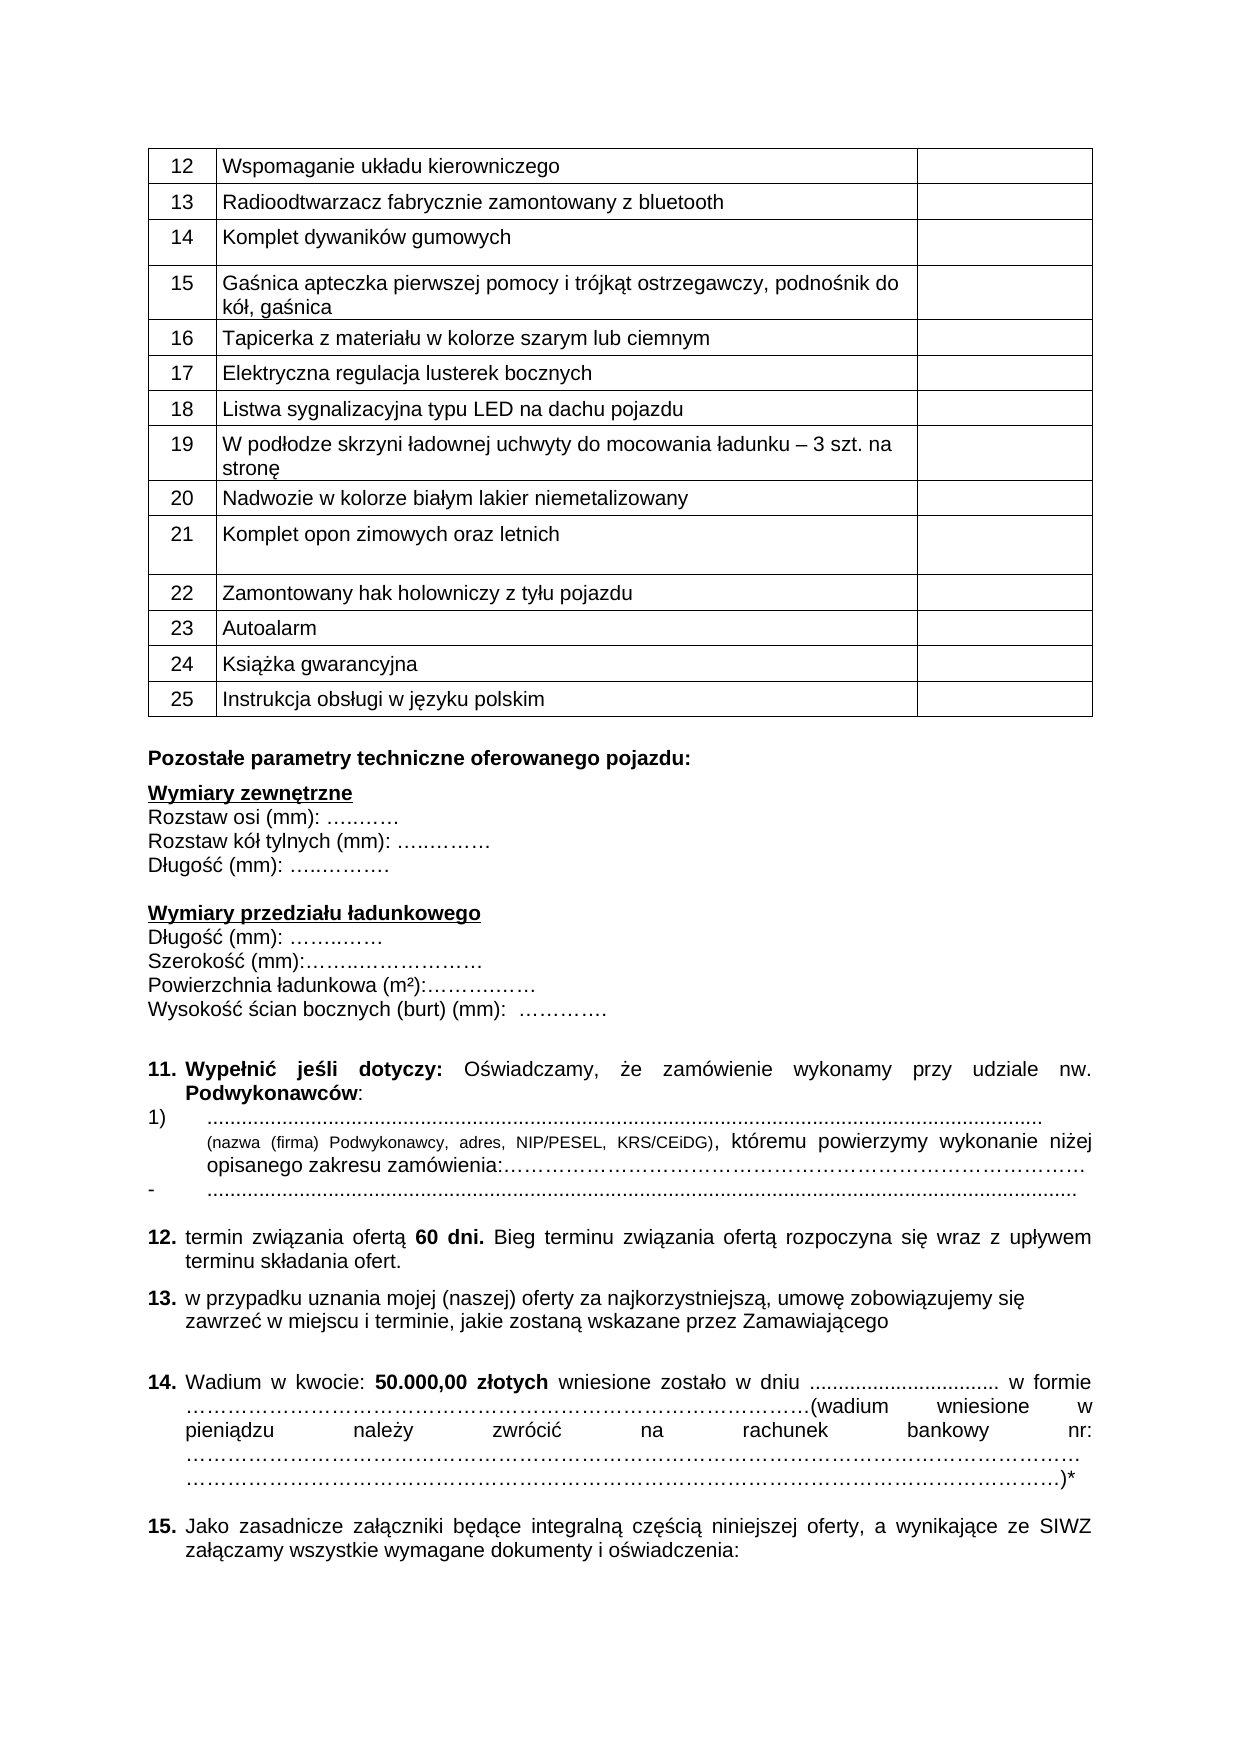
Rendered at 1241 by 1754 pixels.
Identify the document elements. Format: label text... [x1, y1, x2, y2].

table_cell [918, 611, 1092, 645]
table_cell 17 [149, 356, 216, 390]
table_cell [918, 481, 1092, 515]
table_cell 16 [149, 320, 216, 354]
table_cell Zamontowany hak holowniczy z tyłu pojazdu [217, 575, 917, 610]
text Szerokość (mm):……..……………… [148, 949, 1093, 973]
table_cell [918, 149, 1092, 183]
list w przypadku uznania mojej (naszej) oferty za najkorzystniejszą, umowę zobowiązujemy się zawrzeć w miejscu i terminie, jakie zostaną wskazane przez Zamawiającego [148, 1285, 1093, 1333]
table_cell Komplet dywaników gumowych [217, 220, 917, 265]
text Rozstaw kół tylnych (mm): …..……… [148, 829, 1093, 853]
text Wymiary zewnętrzne [148, 781, 1093, 805]
table_cell Radioodtwarzacz fabrycznie zamontowany z bluetooth [217, 184, 917, 219]
list Wypełnić jeśli dotyczy: Oświadczamy, że zamówienie wykonamy przy udziale nw. Podwykonawców: [148, 1057, 1093, 1105]
table_cell 12 [149, 149, 216, 183]
table_cell 15 [149, 266, 216, 319]
table_cell 13 [149, 184, 216, 219]
text Rozstaw osi (mm): …..…… [148, 805, 1093, 829]
table_cell [918, 516, 1092, 574]
table_cell [918, 575, 1092, 610]
table_cell [918, 320, 1092, 354]
table_cell 19 [149, 426, 216, 479]
table_cell [918, 682, 1092, 716]
list termin związania ofertą 60 dni. Bieg terminu związania ofertą rozpoczyna się wraz z upływem terminu składania ofert. [148, 1225, 1093, 1273]
text Wysokość ścian bocznych (burt) (mm): …………. [148, 997, 1093, 1021]
table_cell Nadwozie w kolorze białym lakier niemetalizowany [217, 481, 917, 515]
table_cell Tapicerka z materiału w kolorze szarym lub ciemnym [217, 320, 917, 354]
table_cell [918, 266, 1092, 319]
table_cell 22 [149, 575, 216, 610]
table_cell W podłodze skrzyni ładownej uchwyty do mocowania ładunku – 3 szt. na stronę [217, 426, 917, 479]
table_cell [918, 646, 1092, 681]
table_cell [918, 391, 1092, 425]
table_cell Instrukcja obsługi w języku polskim [217, 682, 917, 716]
text Wymiary przedziału ładunkowego [148, 901, 1093, 925]
text 1) ................................................................................................................................................. (nazwa (firma) Podwykonawcy, adres, NIP/PESEL, KRS/CEiDG), któremu powierzymy wykonanie niżej opisanego zakresu zamówienia:………………………………………………………………………… [148, 1105, 1093, 1177]
table_cell [918, 426, 1092, 479]
text Pozostałe parametry techniczne oferowanego pojazdu: [148, 745, 1093, 769]
table_cell [918, 184, 1092, 219]
table_cell 21 [149, 516, 216, 574]
text Długość (mm): ……..…… [148, 925, 1093, 949]
text Długość (mm): …..………. [148, 853, 1093, 877]
list Jako zasadnicze załączniki będące integralną częścią niniejszej oferty, a wynikające ze SIWZ załączamy wszystkie wymagane dokumenty i oświadczenia: [148, 1513, 1093, 1561]
table_cell [918, 220, 1092, 265]
table_cell Listwa sygnalizacyjna typu LED na dachu pojazdu [217, 391, 917, 425]
text Powierzchnia ładunkowa (m²):……….…… [148, 973, 1093, 997]
table_cell [918, 356, 1092, 390]
text - ....................................................................................................................................................... [148, 1177, 1093, 1201]
table_cell 24 [149, 646, 216, 681]
table_cell Komplet opon zimowych oraz letnich [217, 516, 917, 574]
table_cell 20 [149, 481, 216, 515]
table_cell Autoalarm [217, 611, 917, 645]
table_cell Wspomaganie układu kierowniczego [217, 149, 917, 183]
list Wadium w kwocie: 50.000,00 złotych wniesione zostało w dniu ................................. w formie ………………………………………………………………………………(wadium wniesione w pieniądzu należy zwrócić na rachunek bankowy nr: …………………………………………………………………………………………………………………………………………………………………………………………………………………………………)* [148, 1370, 1093, 1489]
table_cell 23 [149, 611, 216, 645]
table_cell Gaśnica apteczka pierwszej pomocy i trójkąt ostrzegawczy, podnośnik do kół, gaśnica [217, 266, 917, 319]
table_cell 18 [149, 391, 216, 425]
table_cell 25 [149, 682, 216, 716]
table_cell Książka gwarancyjna [217, 646, 917, 681]
table_cell 14 [149, 220, 216, 265]
table_cell Elektryczna regulacja lusterek bocznych [217, 356, 917, 390]
